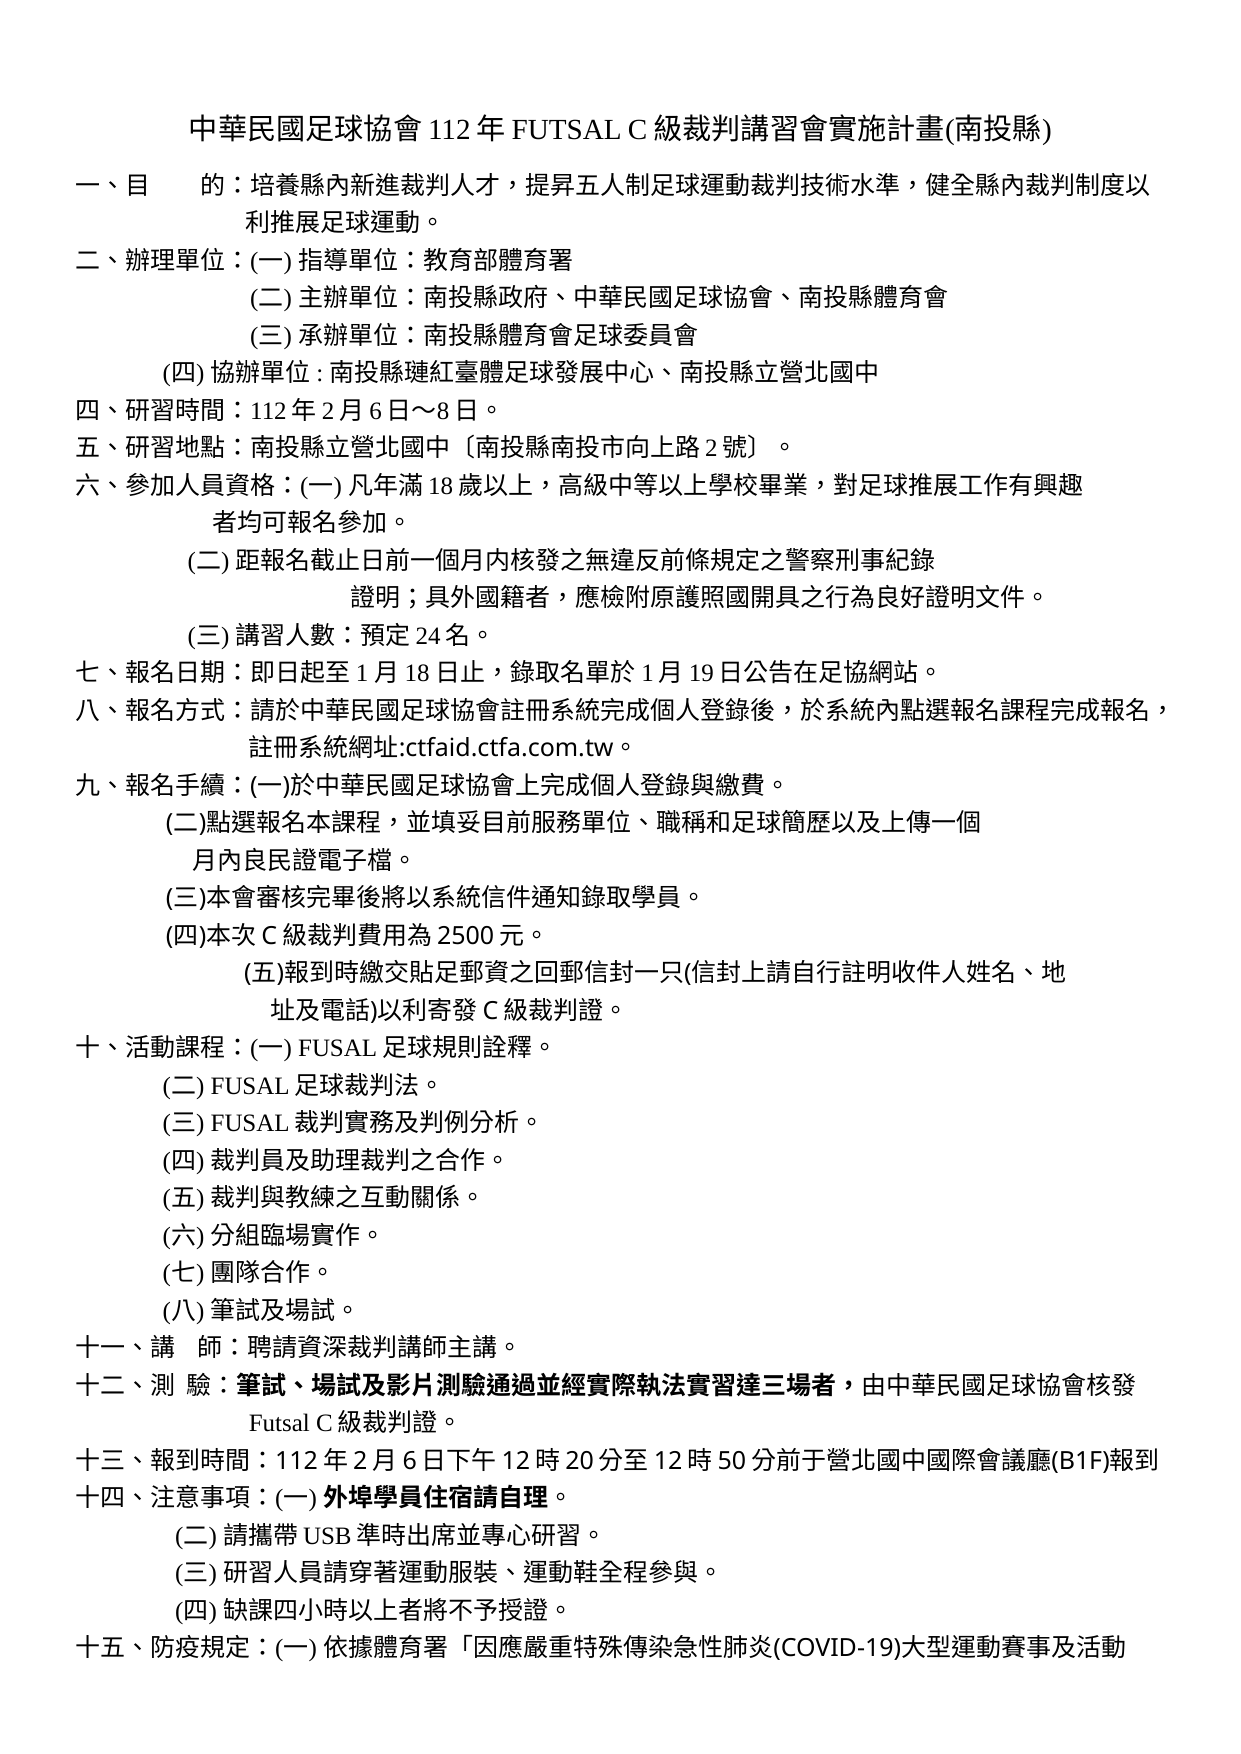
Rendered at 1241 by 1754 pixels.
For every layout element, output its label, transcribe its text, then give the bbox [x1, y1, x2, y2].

text (三)本會審核完畢後將以系統信件通知錄取學員。 [75, 877, 1165, 914]
text 九、報名手續：(一)於中華民國足球協會上完成個人登錄與繳費。 [75, 764, 1165, 802]
text 十二、測 驗：筆試、場試及影片測驗通過並經實際執法實習達三場者，由中華民國足球協會核發Futsal C級裁判證。 [75, 1364, 1165, 1439]
text (二) FUSAL足球裁判法。 [75, 1064, 1165, 1102]
text (八) 筆試及場試。 [75, 1289, 1165, 1327]
text 四、研習時間：112年2月6日～8日。 [75, 389, 1165, 427]
text 十、活動課程：(一) FUSAL足球規則詮釋。 [75, 1027, 1165, 1064]
text (四) 協辦單位 : 南投縣璉紅臺體足球發展中心、南投縣立營北國中 [75, 352, 1165, 389]
text 一、目 的：培養縣內新進裁判人才，提昇五人制足球運動裁判技術水準，健全縣內裁判制度以利推展足球運動。 [75, 164, 1165, 239]
text 址及電話)以利寄發C級裁判證。 [75, 989, 1165, 1027]
text (五) 裁判與教練之互動關係。 [75, 1177, 1165, 1214]
text (七) 團隊合作。 [75, 1252, 1165, 1289]
text (四) 裁判員及助理裁判之合作。 [75, 1139, 1165, 1177]
text (三) 承辦單位：南投縣體育會足球委員會 [75, 314, 1165, 352]
text 十三、報到時間：112年2月6日下午12時20分至12時50分前于營北國中國際會議廳(B1F)報到 [75, 1439, 1165, 1477]
text (四) 缺課四小時以上者將不予授證。 [75, 1589, 1165, 1627]
text (二) 請攜帶USB準時出席並專心研習。 [75, 1514, 1165, 1552]
text (四)本次C級裁判費用為2500元。 [75, 914, 1165, 952]
text 證明；具外國籍者，應檢附原護照國開具之行為良好證明文件。 [350, 577, 1165, 614]
text 十一、講 師：聘請資深裁判講師主講。 [75, 1327, 1165, 1364]
text 八、報名方式：請於中華民國足球協會註冊系統完成個人登錄後，於系統內點選報名課程完成報名，註冊系統網址:ctfaid.ctfa.com.tw。 [75, 689, 1165, 764]
text (三) 研習人員請穿著運動服裝、運動鞋全程參與。 [75, 1552, 1165, 1589]
text 月內良民證電子檔。 [75, 839, 1165, 877]
text 七、報名日期：即日起至 1 月18 日止，錄取名單於 1月19日公告在足協網站。 [75, 652, 1165, 689]
text (二)點選報名本課程，並填妥目前服務單位、職稱和足球簡歷以及上傳一個 [75, 802, 1165, 839]
text 五、研習地點：南投縣立營北國中〔南投縣南投市向上路2號〕。 [75, 427, 1165, 464]
text (三) FUSAL裁判實務及判例分析。 [75, 1102, 1165, 1139]
text (五)報到時繳交貼足郵資之回郵信封一只(信封上請自行註明收件人姓名、地 [75, 952, 1165, 989]
text (二) 距報名截止日前一個月内核發之無違反前條規定之警察刑事紀錄 [75, 539, 1165, 577]
text 十四、注意事項：(一) 外埠學員住宿請自理。 [75, 1477, 1165, 1514]
text 中華民國足球協會112年FUTSAL C級裁判講習會實施計畫(南投縣) [75, 89, 1165, 164]
text (六) 分組臨場實作。 [75, 1214, 1165, 1252]
text 者均可報名參加。 [75, 502, 1165, 539]
text (二) 主辦單位：南投縣政府、中華民國足球協會、南投縣體育會 [75, 277, 1165, 314]
text 二、辦理單位：(一) 指導單位：教育部體育署 [75, 239, 1165, 277]
text 十五、防疫規定：(一) 依據體育署「因應嚴重特殊傳染急性肺炎(COVID-19)大型運動賽事及活動 [75, 1627, 1195, 1664]
text 六、參加人員資格：(一) 凡年滿18歲以上，高級中等以上學校畢業，對足球推展工作有興趣 [75, 464, 1165, 502]
text (三) 講習人數：預定24名。 [75, 614, 1165, 652]
